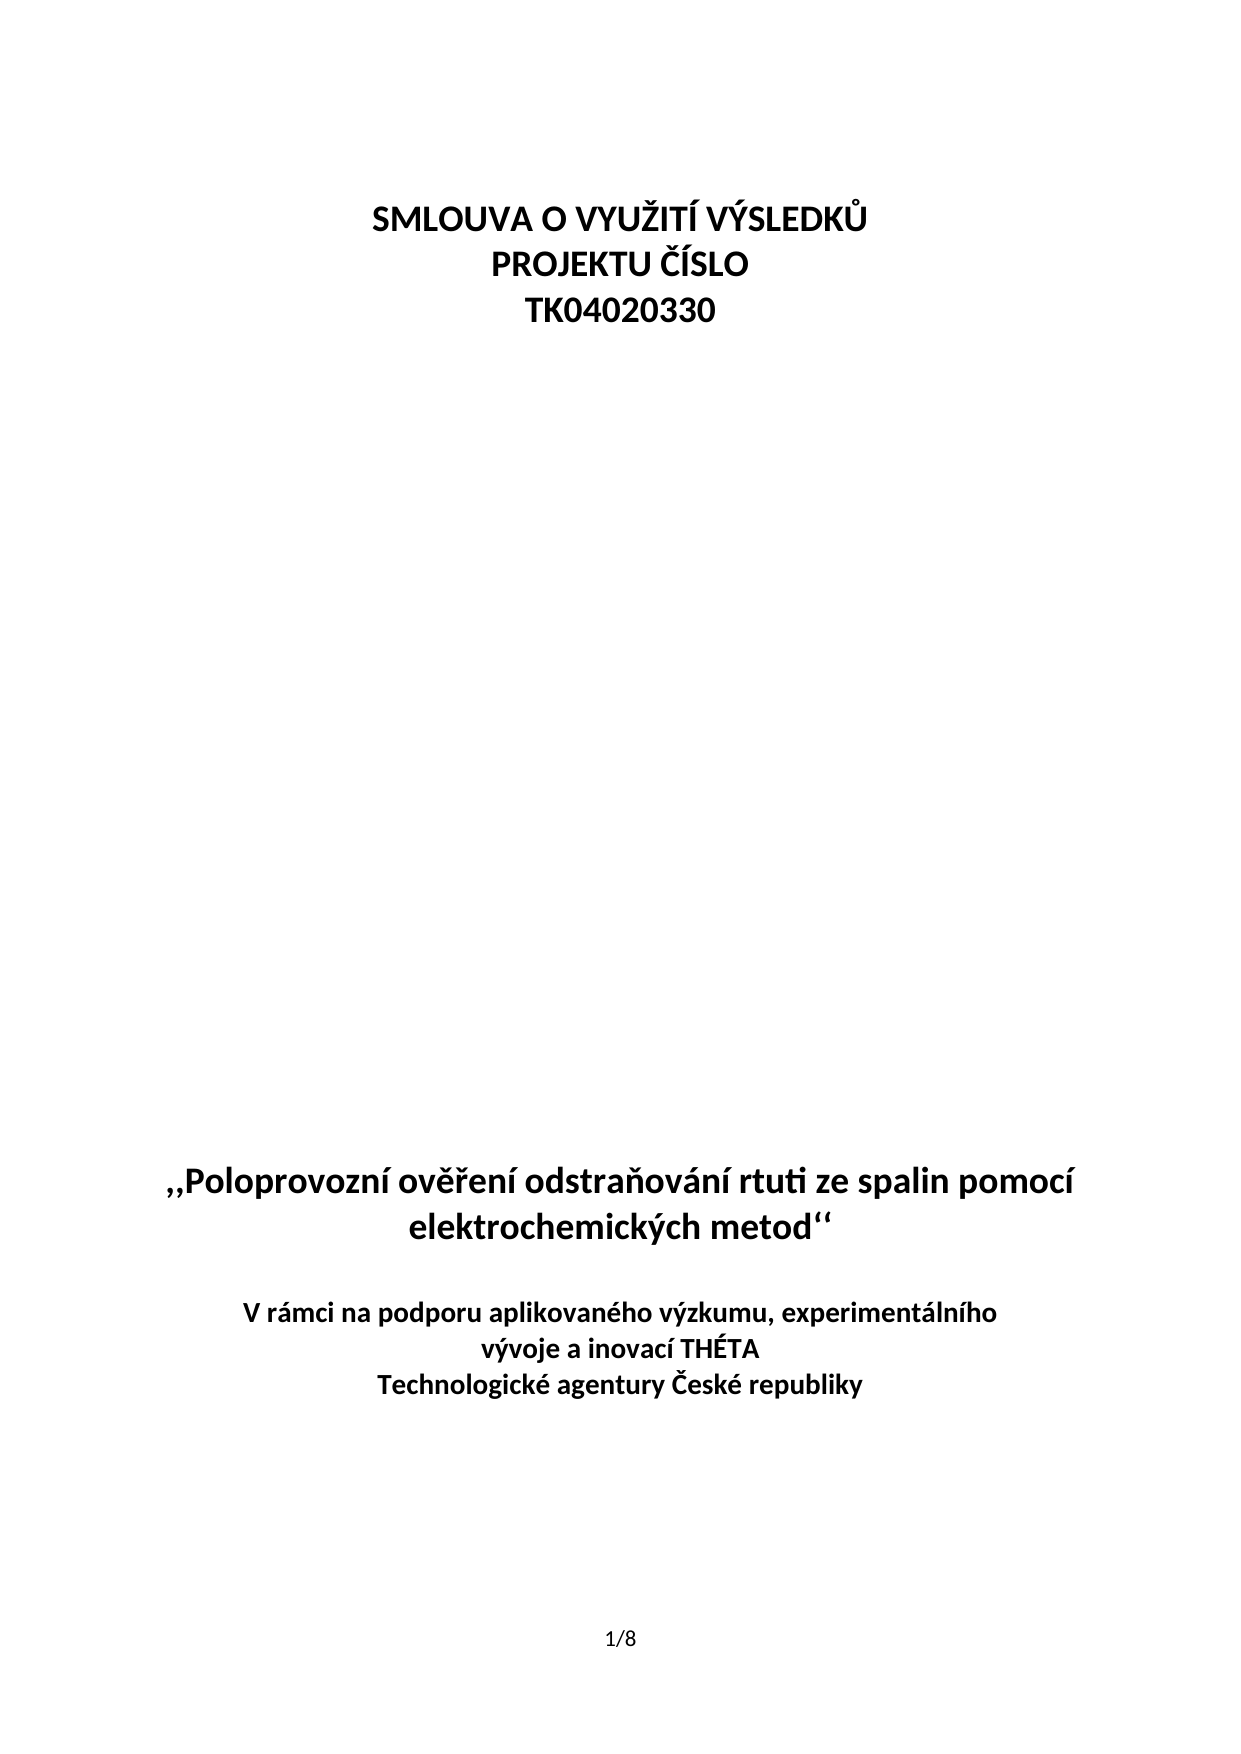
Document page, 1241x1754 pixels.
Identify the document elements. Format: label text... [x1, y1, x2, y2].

text SMLOUVA O VYUŽITÍ VÝSLEDKŮ [148, 194, 1093, 240]
text vývoje a inovací THÉTA [148, 1330, 1093, 1366]
text ,,Poloprovozní ověření odstraňování rtuti ze spalin pomocí [148, 1157, 1093, 1203]
text elektrochemických metodʻʻ [148, 1203, 1093, 1249]
text PROJEKTU ČÍSLO [148, 240, 1093, 286]
text TK04020330 [148, 286, 1093, 332]
text V rámci na podporu aplikovaného výzkumu, experimentálního [148, 1294, 1093, 1330]
text Technologické agentury České republiky [148, 1366, 1093, 1401]
